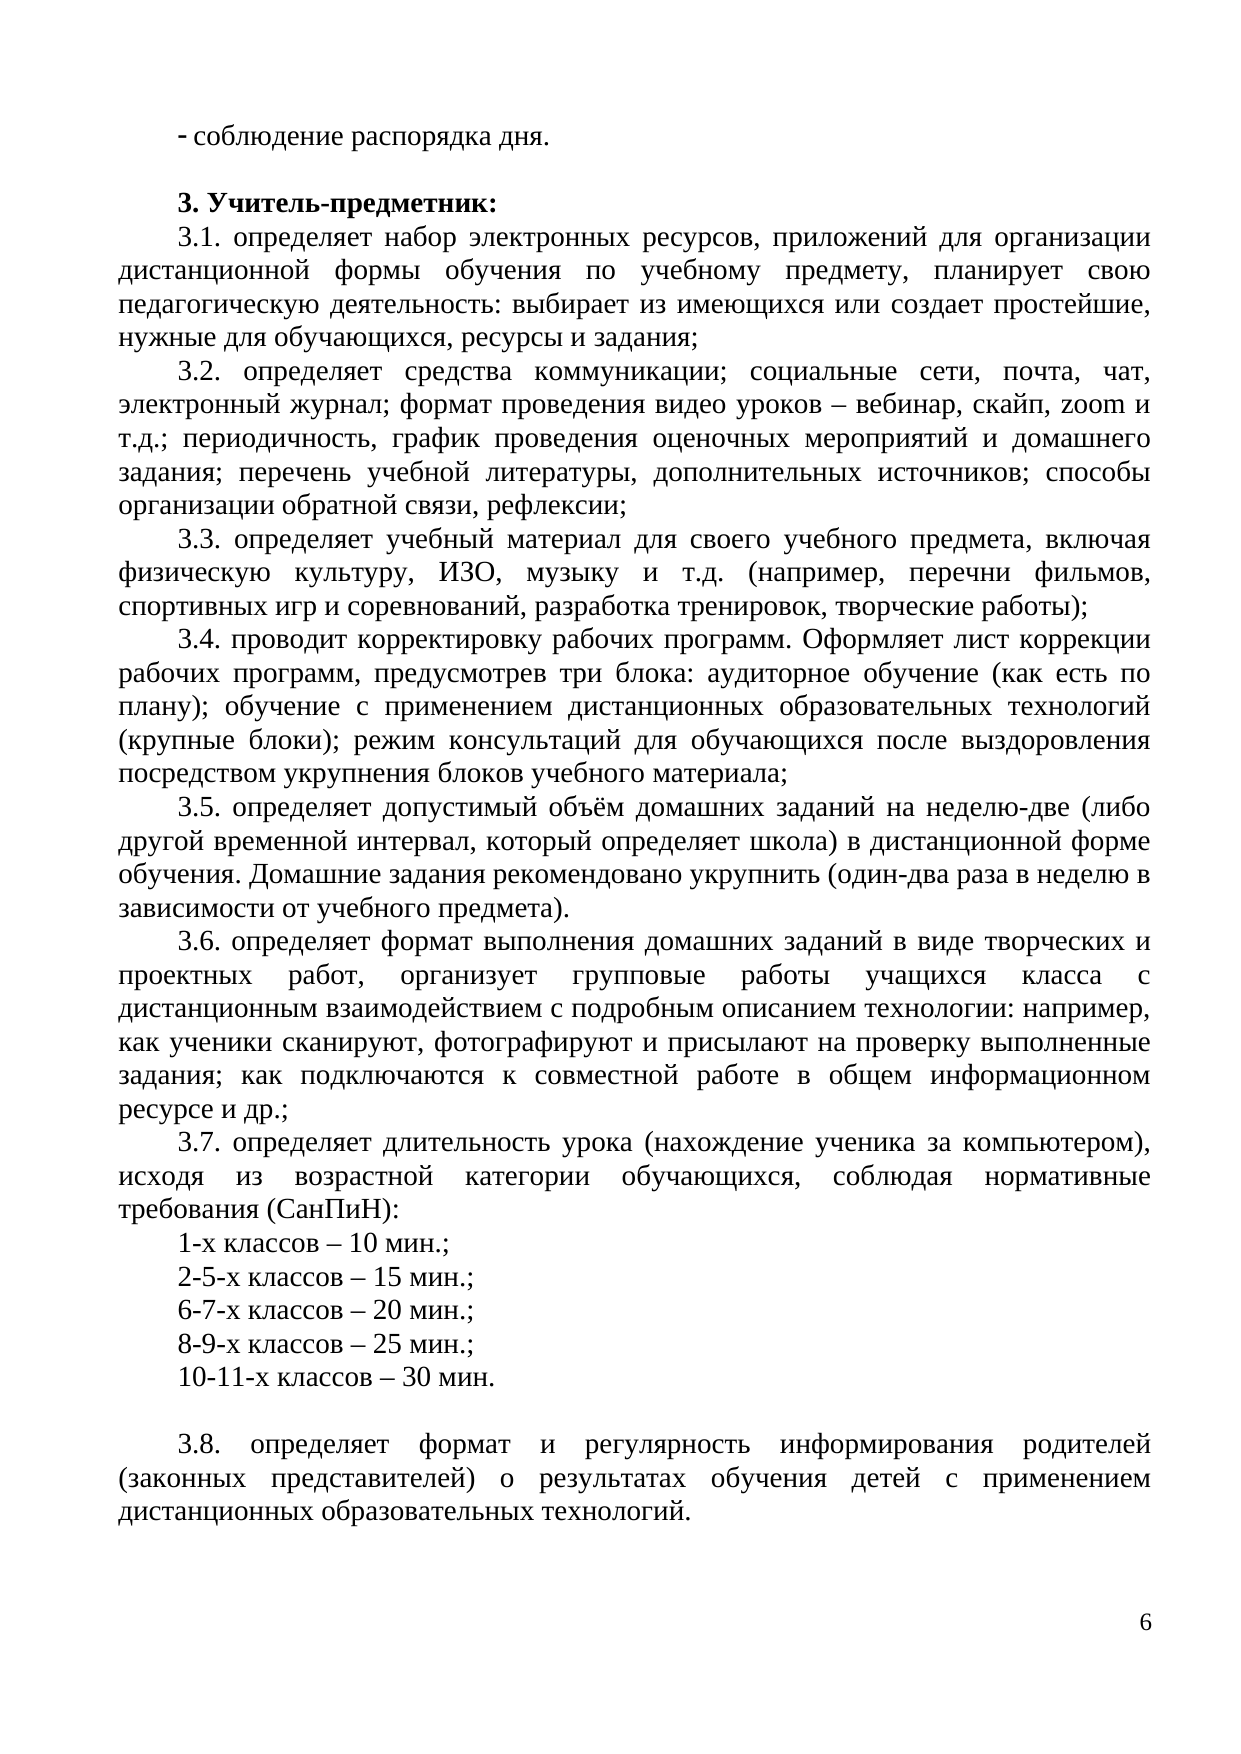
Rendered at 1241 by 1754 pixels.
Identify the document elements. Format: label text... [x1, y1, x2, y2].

list 3.8. определяет формат и регулярность информирования родителей (законных представителей) о результатах обучения детей с применением дистанционных образовательных технологий. [118, 1426, 1152, 1527]
list 3.5. определяет допустимый объём домашних заданий на неделю-две (либо другой временной интервал, который определяет школа) в дистанционной форме обучения. Домашние задания рекомендовано укрупнить (один-два раза в неделю в зависимости от учебного предмета). [118, 789, 1152, 923]
list 1-х классов – 10 мин.; [118, 1225, 1152, 1259]
list 3.4. проводит корректировку рабочих программ. Оформляет лист коррекции рабочих программ, предусмотрев три блока: аудиторное обучение (как есть по плану); обучение с применением дистанционных образовательных технологий (крупные блоки); режим консультаций для обучающихся после выздоровления посредством укрупнения блоков учебного материала; [118, 621, 1152, 789]
list соблюдение распорядка дня. [118, 118, 1152, 152]
list 2-5-х классов – 15 мин.; [118, 1259, 1152, 1292]
list 10-11-х классов – 30 мин. [118, 1359, 1152, 1393]
list 3.7. определяет длительность урока (нахождение ученика за компьютером), исходя из возрастной категории обучающихся, соблюдая нормативные требования (СанПиН): [118, 1124, 1152, 1225]
list 6-7-х классов – 20 мин.; [118, 1292, 1152, 1326]
list 3.2. определяет средства коммуникации; социальные сети, почта, чат, электронный журнал; формат проведения видео уроков – вебинар, скайп, zoom и т.д.; периодичность, график проведения оценочных мероприятий и домашнего задания; перечень учебной литературы, дополнительных источников; способы организации обратной связи, рефлексии; [118, 353, 1152, 521]
subtitle 3. Учитель-предметник: [118, 185, 1152, 219]
list 3.6. определяет формат выполнения домашних заданий в виде творческих и проектных работ, организует групповые работы учащихся класса с дистанционным взаимодействием с подробным описанием технологии: например, как ученики сканируют, фотографируют и присылают на проверку выполненные задания; как подключаются к совместной работе в общем информационном ресурсе и др.; [118, 923, 1152, 1124]
list 8-9-х классов – 25 мин.; [118, 1326, 1152, 1359]
list 3.3. определяет учебный материал для своего учебного предмета, включая физическую культуру, ИЗО, музыку и т.д. (например, перечни фильмов, спортивных игр и соревнований, разработка тренировок, творческие работы); [118, 521, 1152, 621]
list 3.1. определяет набор электронных ресурсов, приложений для организации дистанционной формы обучения по учебному предмету, планирует свою педагогическую деятельность: выбирает из имеющихся или создает простейшие, нужные для обучающихся, ресурсы и задания; [118, 219, 1152, 353]
